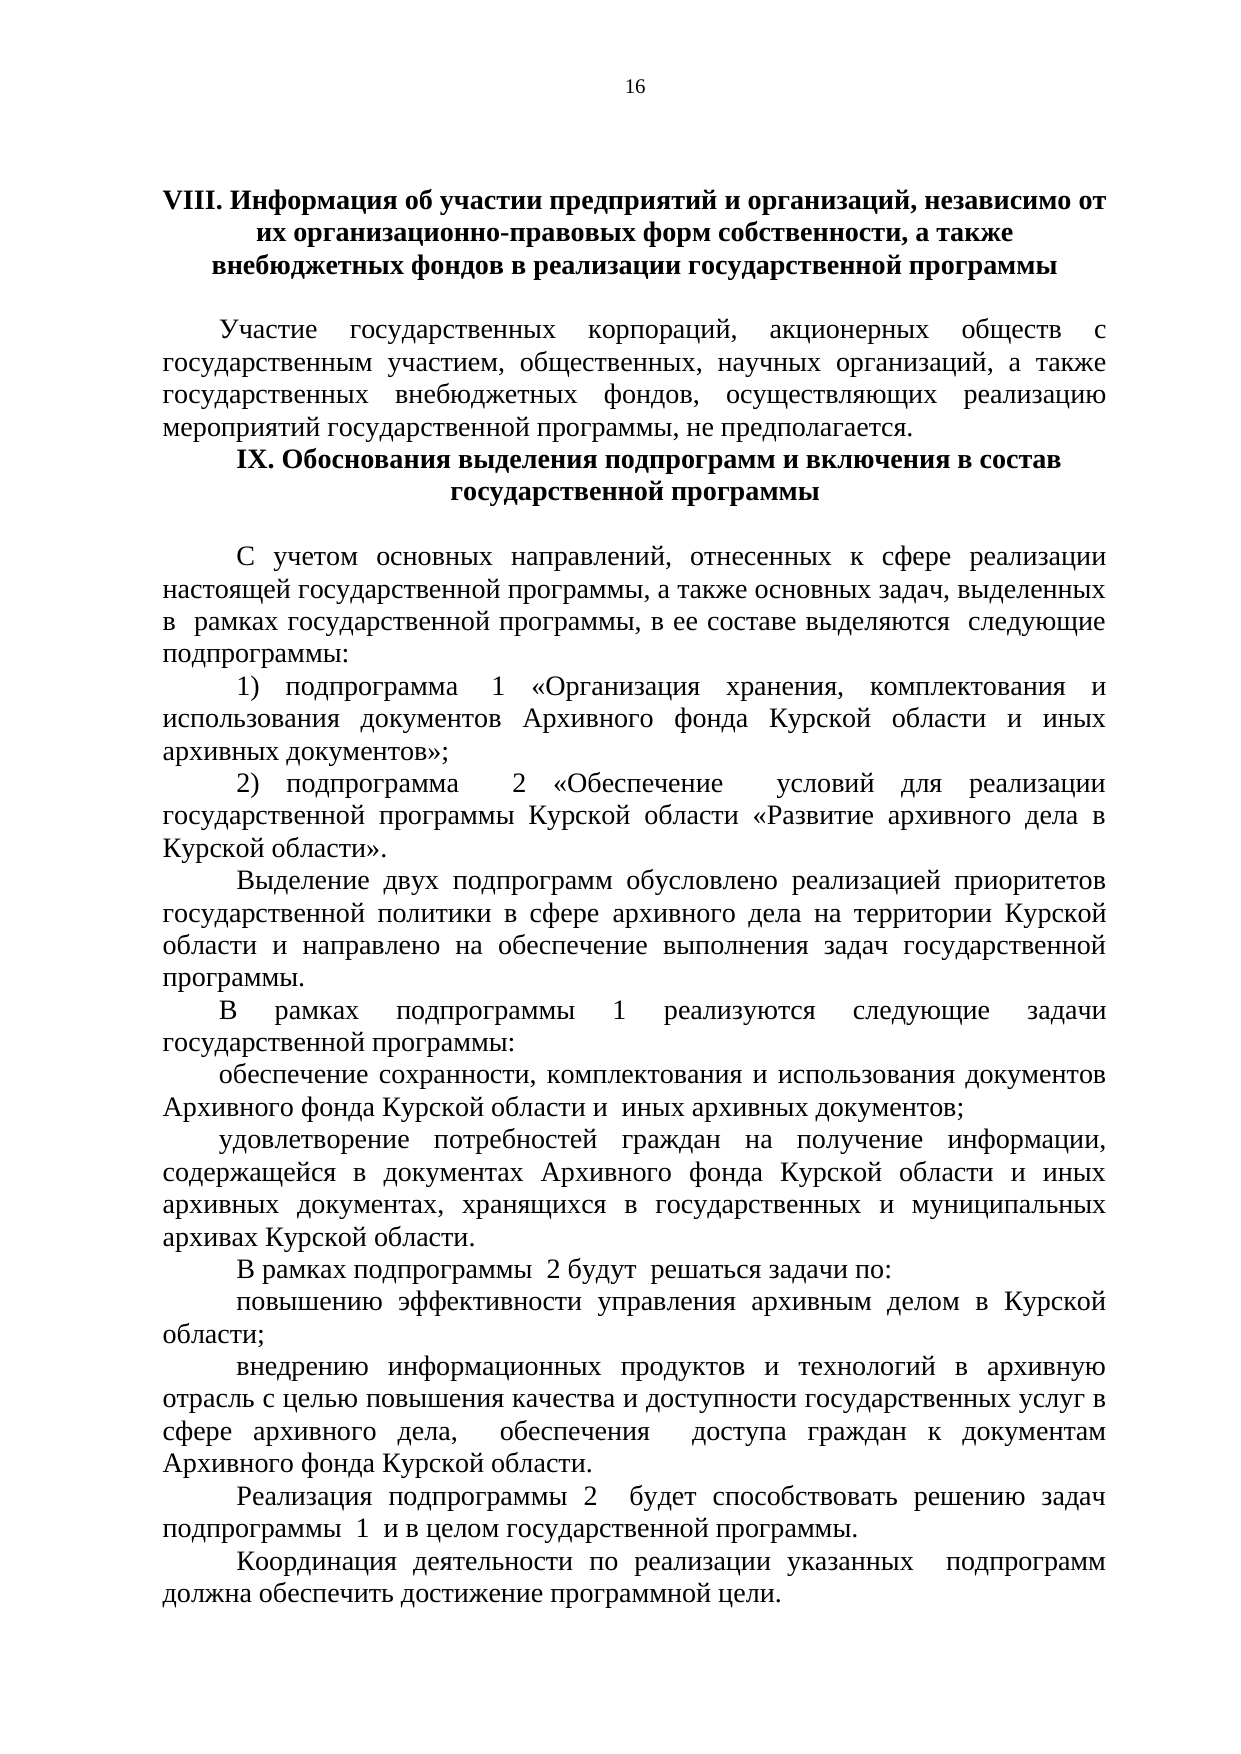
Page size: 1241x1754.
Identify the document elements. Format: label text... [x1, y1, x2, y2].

text повышению эффективности управления архивным делом в Курской области; [162, 1284, 1107, 1349]
text государственной программы [162, 474, 1107, 507]
text Координация деятельности по реализации указанных подпрограмм должна обеспечить достижение программной цели. [162, 1543, 1107, 1608]
text Реализация подпрограммы 2 будет способствовать решению задач подпрограммы 1 и в целом государственной программы. [162, 1479, 1107, 1543]
text удовлетворение потребностей граждан на получение информации, содержащейся в документах Архивного фонда Курской области и иных архивных документах, хранящихся в государственных и муниципальных архивах Курской области. [162, 1122, 1107, 1252]
text Участие государственных корпораций, акционерных обществ с государственным участием, общественных, научных организаций, а также государственных внебюджетных фондов, осуществляющих реализацию мероприятий государственной программы, не предполагается. [162, 312, 1107, 442]
text внедрению информационных продуктов и технологий в архивную отрасль с целью повышения качества и доступности государственных услуг в сфере архивного дела, обеспечения доступа граждан к документам Архивного фонда Курской области. [162, 1349, 1107, 1479]
text 2) подпрограмма 2 «Обеспечение условий для реализации государственной программы Курской области «Развитие архивного дела в Курской области». [162, 766, 1107, 863]
text В рамках подпрограммы 1 реализуются следующие задачи государственной программы: [162, 993, 1107, 1058]
text В рамках подпрограммы 2 будут решаться задачи по: [162, 1252, 1107, 1284]
text Выделение двух подпрограмм обусловлено реализацией приоритетов государственной политики в сфере архивного дела на территории Курской области и направлено на обеспечение выполнения задач государственной программы. [162, 863, 1107, 993]
text IX. Обоснования выделения подпрограмм и включения в состав [162, 442, 1107, 474]
text С учетом основных направлений, отнесенных к сфере реализации настоящей государственной программы, а также основных задач, выделенных в рамках государственной программы, в ее составе выделяются следующие подпрограммы: [162, 539, 1107, 669]
text обеспечение сохранности, комплектования и использования документов Архивного фонда Курской области и иных архивных документов; [162, 1058, 1107, 1122]
text VIII. Информация об участии предприятий и организаций, независимо от их организационно-правовых форм собственности, а также внебюджетных фондов в реализации государственной программы [162, 183, 1107, 280]
text 1) подпрограмма 1 «Организация хранения, комплектования и использования документов Архивного фонда Курской области и иных архивных документов»; [162, 669, 1107, 766]
